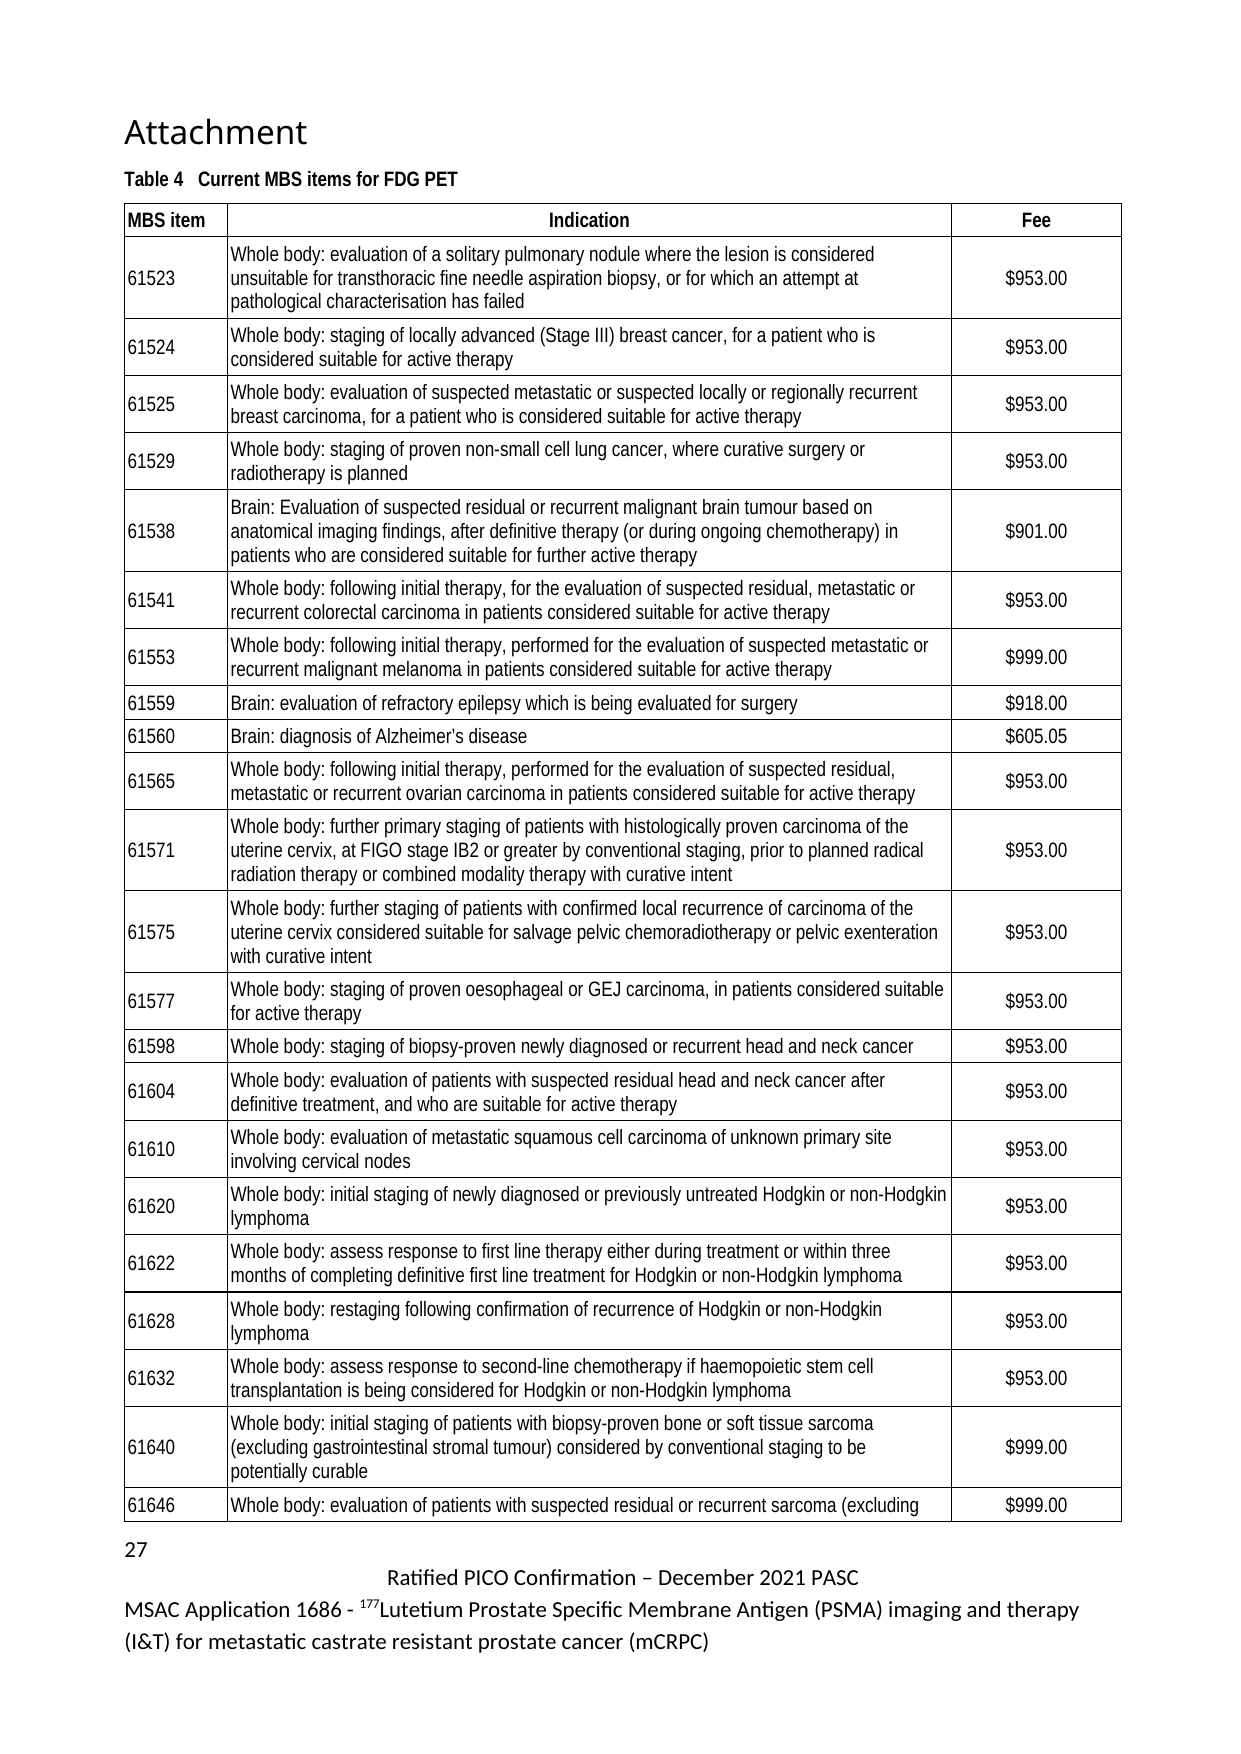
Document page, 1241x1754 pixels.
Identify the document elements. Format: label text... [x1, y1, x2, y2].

table_cell 61571 [125, 810, 227, 890]
table_cell $953.00 [952, 1030, 1121, 1062]
table_cell $953.00 [952, 1063, 1121, 1119]
table_cell Whole body: evaluation of patients with suspected residual head and neck cancer after definitive treatment, and who are suitable for active therapy [228, 1063, 951, 1119]
table_cell $953.00 [952, 237, 1121, 317]
table_cell $953.00 [952, 1121, 1121, 1177]
table_cell 61538 [125, 490, 227, 571]
table_cell $953.00 [952, 973, 1121, 1029]
table_cell Whole body: initial staging of newly diagnosed or previously untreated Hodgkin or non-Hodgkin lymphoma [228, 1178, 951, 1234]
table_cell Whole body: evaluation of a solitary pulmonary nodule where the lesion is considered unsuitable for transthoracic fine needle aspiration biopsy, or for which an attempt at pathological characterisation has failed [228, 237, 951, 317]
table_cell 61620 [125, 1178, 227, 1234]
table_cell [228, 1488, 951, 1521]
table_cell Whole body: evaluation of metastatic squamous cell carcinoma of unknown primary site involving cervical nodes [228, 1121, 951, 1177]
table_cell 61598 [125, 1030, 227, 1062]
table_cell 61646 [125, 1488, 227, 1521]
table_cell 61525 [125, 376, 227, 432]
table_cell Brain: evaluation of refractory epilepsy which is being evaluated for surgery [228, 686, 951, 718]
table_cell $953.00 [952, 891, 1121, 972]
table_cell Whole body: evaluation of suspected metastatic or suspected locally or regionally recurrent breast carcinoma, for a patient who is considered suitable for active therapy [228, 376, 951, 432]
table_cell $953.00 [952, 376, 1121, 432]
table_cell 61523 [125, 237, 227, 317]
table_cell Whole body: assess response to second-line chemotherapy if haemopoietic stem cell transplantation is being considered for Hodgkin or non-Hodgkin lymphoma [228, 1350, 951, 1406]
table_cell Whole body: staging of proven oesophageal or GEJ carcinoma, in patients considered suitable for active therapy [228, 973, 951, 1029]
table_cell $953.00 [952, 572, 1121, 628]
table_cell 61632 [125, 1350, 227, 1406]
table_cell 61553 [125, 629, 227, 685]
table_cell $999.00 [952, 629, 1121, 685]
table_cell 61628 [125, 1293, 227, 1349]
table_cell Whole body: staging of biopsy-proven newly diagnosed or recurrent head and neck cancer [228, 1030, 951, 1062]
table_cell $953.00 [952, 1350, 1121, 1406]
table_cell 61524 [125, 319, 227, 375]
table_cell 61577 [125, 973, 227, 1029]
table_cell Whole body: initial staging of patients with biopsy-proven bone or soft tissue sarcoma (excluding gastrointestinal stromal tumour) considered by conventional staging to be potentially curable [228, 1407, 951, 1487]
table_cell $953.00 [952, 433, 1121, 489]
table_cell 61529 [125, 433, 227, 489]
table_cell Whole body: following initial therapy, for the evaluation of suspected residual, metastatic or recurrent colorectal carcinoma in patients considered suitable for active therapy [228, 572, 951, 628]
table_cell Whole body: restaging following confirmation of recurrence of Hodgkin or non-Hodgkin lymphoma [228, 1293, 951, 1349]
table_cell 61610 [125, 1121, 227, 1177]
table_cell Whole body: further staging of patients with confirmed local recurrence of carcinoma of the uterine cervix considered suitable for salvage pelvic chemoradiotherapy or pelvic exenteration with curative intent [228, 891, 951, 972]
table_cell Whole body: staging of proven non-small cell lung cancer, where curative surgery or radiotherapy is planned [228, 433, 951, 489]
table_cell 61565 [125, 753, 227, 809]
table_header Indication [228, 204, 951, 236]
text Table 4 Current MBS items for FDG PET [124, 166, 1122, 190]
table_cell $953.00 [952, 319, 1121, 375]
table_cell 61541 [125, 572, 227, 628]
table_cell Whole body: following initial therapy, performed for the evaluation of suspected residual, metastatic or recurrent ovarian carcinoma in patients considered suitable for active therapy [228, 753, 951, 809]
table_cell 61559 [125, 686, 227, 718]
table_cell 61622 [125, 1235, 227, 1291]
table_cell Brain: diagnosis of Alzheimer’s disease [228, 720, 951, 752]
table_header Fee [952, 204, 1121, 236]
table_cell $953.00 [952, 1235, 1121, 1291]
table_cell $901.00 [952, 490, 1121, 571]
table_cell Whole body: further primary staging of patients with histologically proven carcinoma of the uterine cervix, at FIGO stage IB2 or greater by conventional staging, prior to planned radical radiation therapy or combined modality therapy with curative intent [228, 810, 951, 890]
table_cell 61640 [125, 1407, 227, 1487]
table_cell 61604 [125, 1063, 227, 1119]
table_cell $953.00 [952, 810, 1121, 890]
table_cell $918.00 [952, 686, 1121, 718]
subtitle Attachment [124, 108, 1122, 154]
table_header MBS item [125, 204, 227, 236]
table_cell Whole body: staging of locally advanced (Stage III) breast cancer, for a patient who is considered suitable for active therapy [228, 319, 951, 375]
table_cell $953.00 [952, 753, 1121, 809]
table_cell Brain: Evaluation of suspected residual or recurrent malignant brain tumour based on anatomical imaging findings, after definitive therapy (or during ongoing chemotherapy) in patients who are considered suitable for further active therapy [228, 490, 951, 571]
table_cell $605.05 [952, 720, 1121, 752]
table_cell 61560 [125, 720, 227, 752]
table_cell $953.00 [952, 1293, 1121, 1349]
table_cell $953.00 [952, 1178, 1121, 1234]
table_cell $999.00 [952, 1488, 1121, 1521]
table_cell 61575 [125, 891, 227, 972]
table_cell Whole body: assess response to first line therapy either during treatment or within three months of completing definitive first line treatment for Hodgkin or non-Hodgkin lymphoma [228, 1235, 951, 1291]
table_cell Whole body: following initial therapy, performed for the evaluation of suspected metastatic or recurrent malignant melanoma in patients considered suitable for active therapy [228, 629, 951, 685]
table_cell $999.00 [952, 1407, 1121, 1487]
